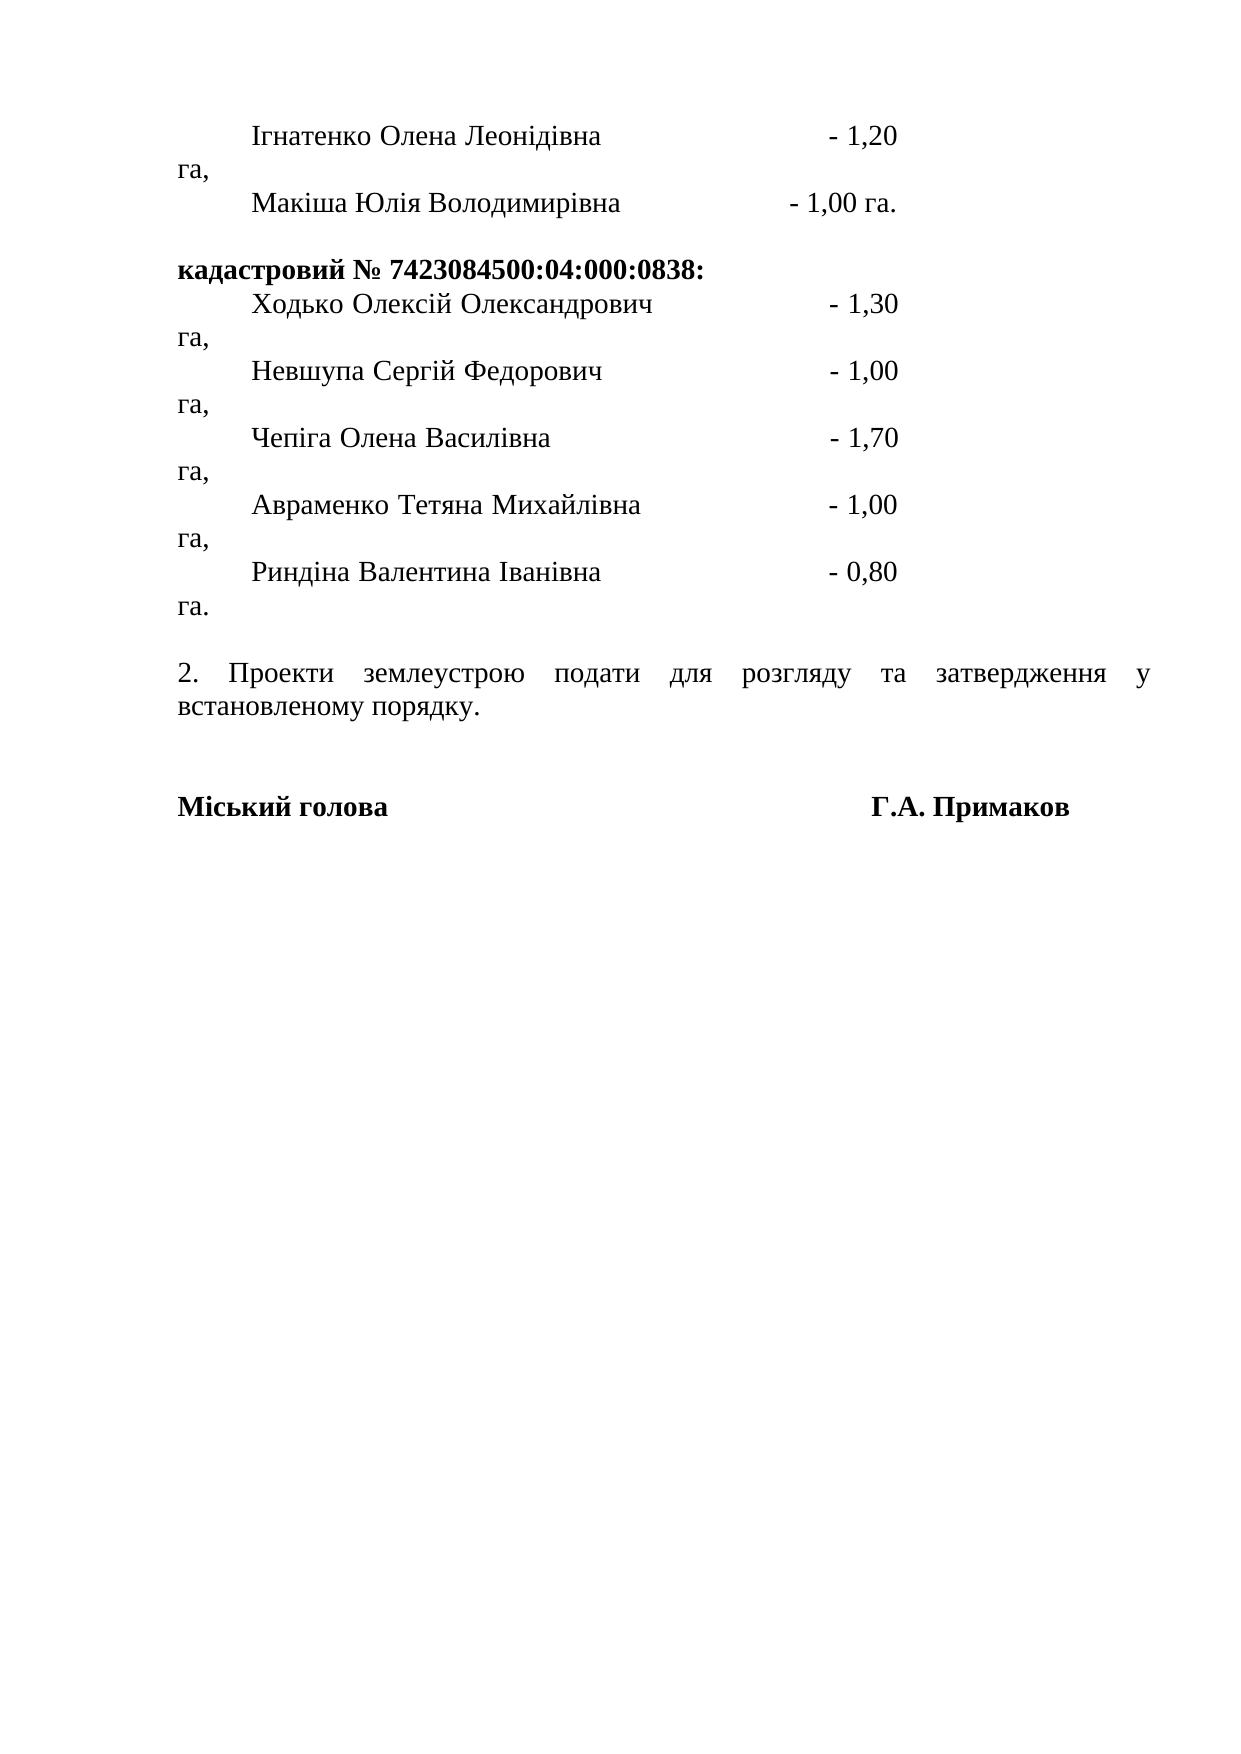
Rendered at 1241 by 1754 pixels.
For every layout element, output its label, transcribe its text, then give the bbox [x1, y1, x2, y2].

text Ходько Олексій Олександрович - 1,30 га, [177, 286, 901, 353]
text Макіша Юлія Володимирівна - 1,00 га. [177, 185, 901, 219]
text Авраменко Тетяна Михайлівна - 1,00 га, [177, 487, 901, 554]
text Невшупа Сергій Федорович - 1,00 га, [177, 353, 901, 420]
text Чепіга Олена Василівна - 1,70 га, [177, 420, 901, 487]
text 2. Проекти землеустрою подати для розгляду та затвердження у встановленому порядку. [177, 655, 1152, 722]
text Ігнатенко Олена Леонідівна - 1,20 га, [177, 118, 901, 185]
text Міський голова Г.А. Примаков [177, 789, 1152, 822]
text Риндіна Валентина Іванівна - 0,80 га. [177, 554, 901, 621]
text кадастровий № 7423084500:04:000:0838: [177, 252, 901, 286]
